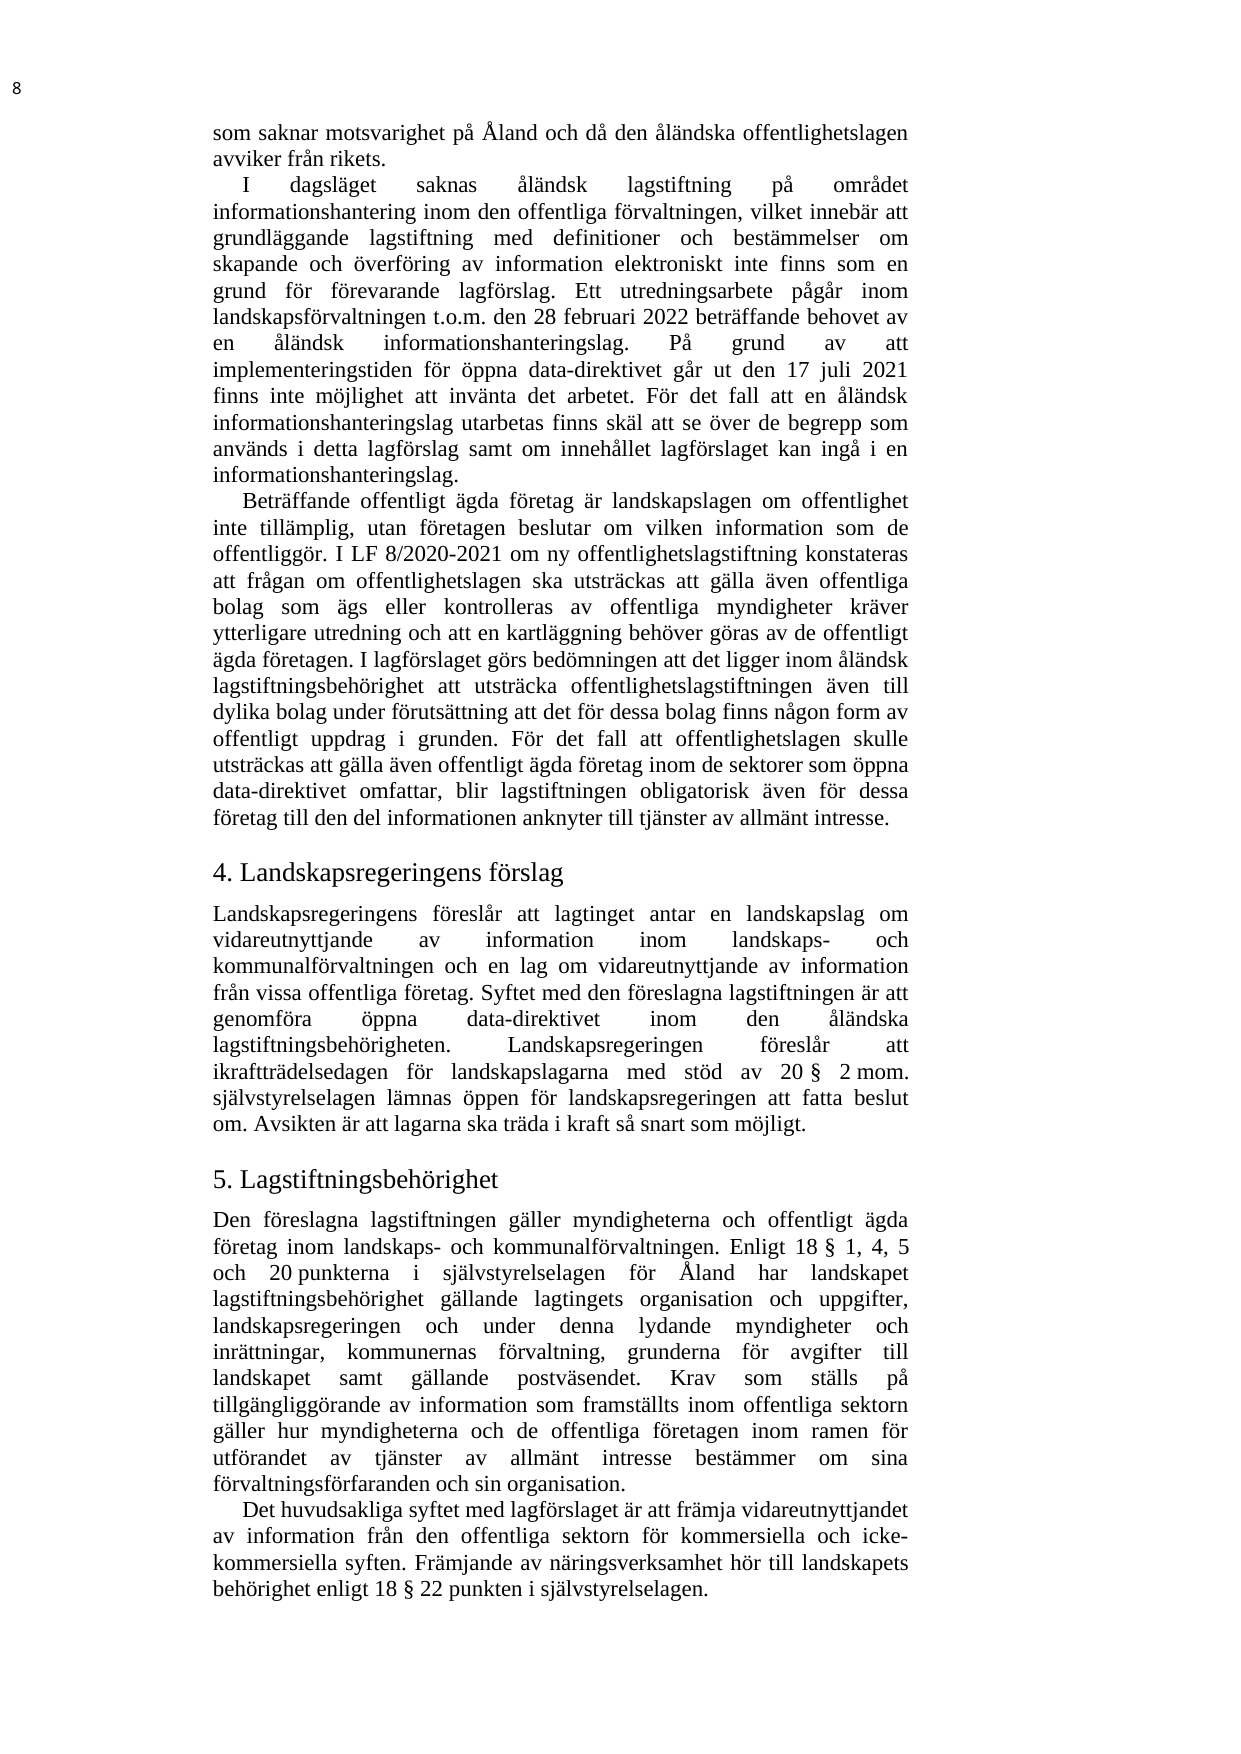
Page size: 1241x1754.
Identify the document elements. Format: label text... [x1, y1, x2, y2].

text 5. Lagstiftningsbehörighet [213, 1163, 909, 1194]
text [213, 119, 909, 171]
text Landskapsregeringens föreslår att lagtinget antar en landskapslag om vidareutnyttjande av information inom landskaps- och kommunalförvaltningen och en lag om vidareutnyttjande av information från vissa offentliga företag. Syftet med den föreslagna lagstiftningen är att genomföra öppna data-direktivet inom den åländska lagstiftningsbehörigheten. Landskapsregeringen föreslår att ikraftträdelsedagen för landskapslagarna med stöd av 20 § 2 mom. självstyrelselagen lämnas öppen för landskapsregeringen att fatta beslut om. Avsikten är att lagarna ska träda i kraft så snart som möjligt. [213, 900, 909, 1137]
text I dagsläget saknas åländsk lagstiftning på området informationshantering inom den offentliga förvaltningen, vilket innebär att grundläggande lagstiftning med definitioner och bestämmelser om skapande och överföring av information elektroniskt inte finns som en grund för förevarande lagförslag. Ett utredningsarbete pågår inom landskapsförvaltningen t.o.m. den 28 februari 2022 beträffande behovet av en åländsk informationshanteringslag. På grund av att implementeringstiden för öppna data-direktivet går ut den 17 juli 2021 finns inte möjlighet att invänta det arbetet. För det fall att en åländsk informationshanteringslag utarbetas finns skäl att se över de begrepp som används i detta lagförslag samt om innehållet lagförslaget kan ingå i en informationshanteringslag. [213, 171, 909, 488]
text Det huvudsakliga syftet med lagförslaget är att främja vidareutnyttjandet av information från den offentliga sektorn för kommersiella och icke-kommersiella syften. Främjande av näringsverksamhet hör till landskapets behörighet enligt 18 § 22 punkten i självstyrelselagen. [213, 1496, 909, 1602]
text Beträffande offentligt ägda företag är landskapslagen om offentlighet inte tillämplig, utan företagen beslutar om vilken information som de offentliggör. I LF 8/2020-2021 om ny offentlighetslagstiftning konstateras att frågan om offentlighetslagen ska utsträckas att gälla även offentliga bolag som ägs eller kontrolleras av offentliga myndigheter kräver ytterligare utredning och att en kartläggning behöver göras av de offentligt ägda företagen. I lagförslaget görs bedömningen att det ligger inom åländsk lagstiftningsbehörighet att utsträcka offentlighetslagstiftningen även till dylika bolag under förutsättning att det för dessa bolag finns någon form av offentligt uppdrag i grunden. För det fall att offentlighetslagen skulle utsträckas att gälla även offentligt ägda företag inom de sektorer som öppna data-direktivet omfattar, blir lagstiftningen obligatorisk även för dessa företag till den del informationen anknyter till tjänster av allmänt intresse. [213, 488, 909, 830]
text Den föreslagna lagstiftningen gäller myndigheterna och offentligt ägda företag inom landskaps- och kommunalförvaltningen. Enligt 18 § 1, 4, 5 och 20 punkterna i självstyrelselagen för Åland har landskapet lagstiftningsbehörighet gällande lagtingets organisation och uppgifter, landskapsregeringen och under denna lydande myndigheter och inrättningar, kommunernas förvaltning, grunderna för avgifter till landskapet samt gällande postväsendet. Krav som ställs på tillgängliggörande av information som framställts inom offentliga sektorn gäller hur myndigheterna och de offentliga företagen inom ramen för utförandet av tjänster av allmänt intresse bestämmer om sina förvaltningsförfaranden och sin organisation. [213, 1206, 909, 1496]
text 4. Landskapsregeringens förslag [213, 857, 909, 888]
